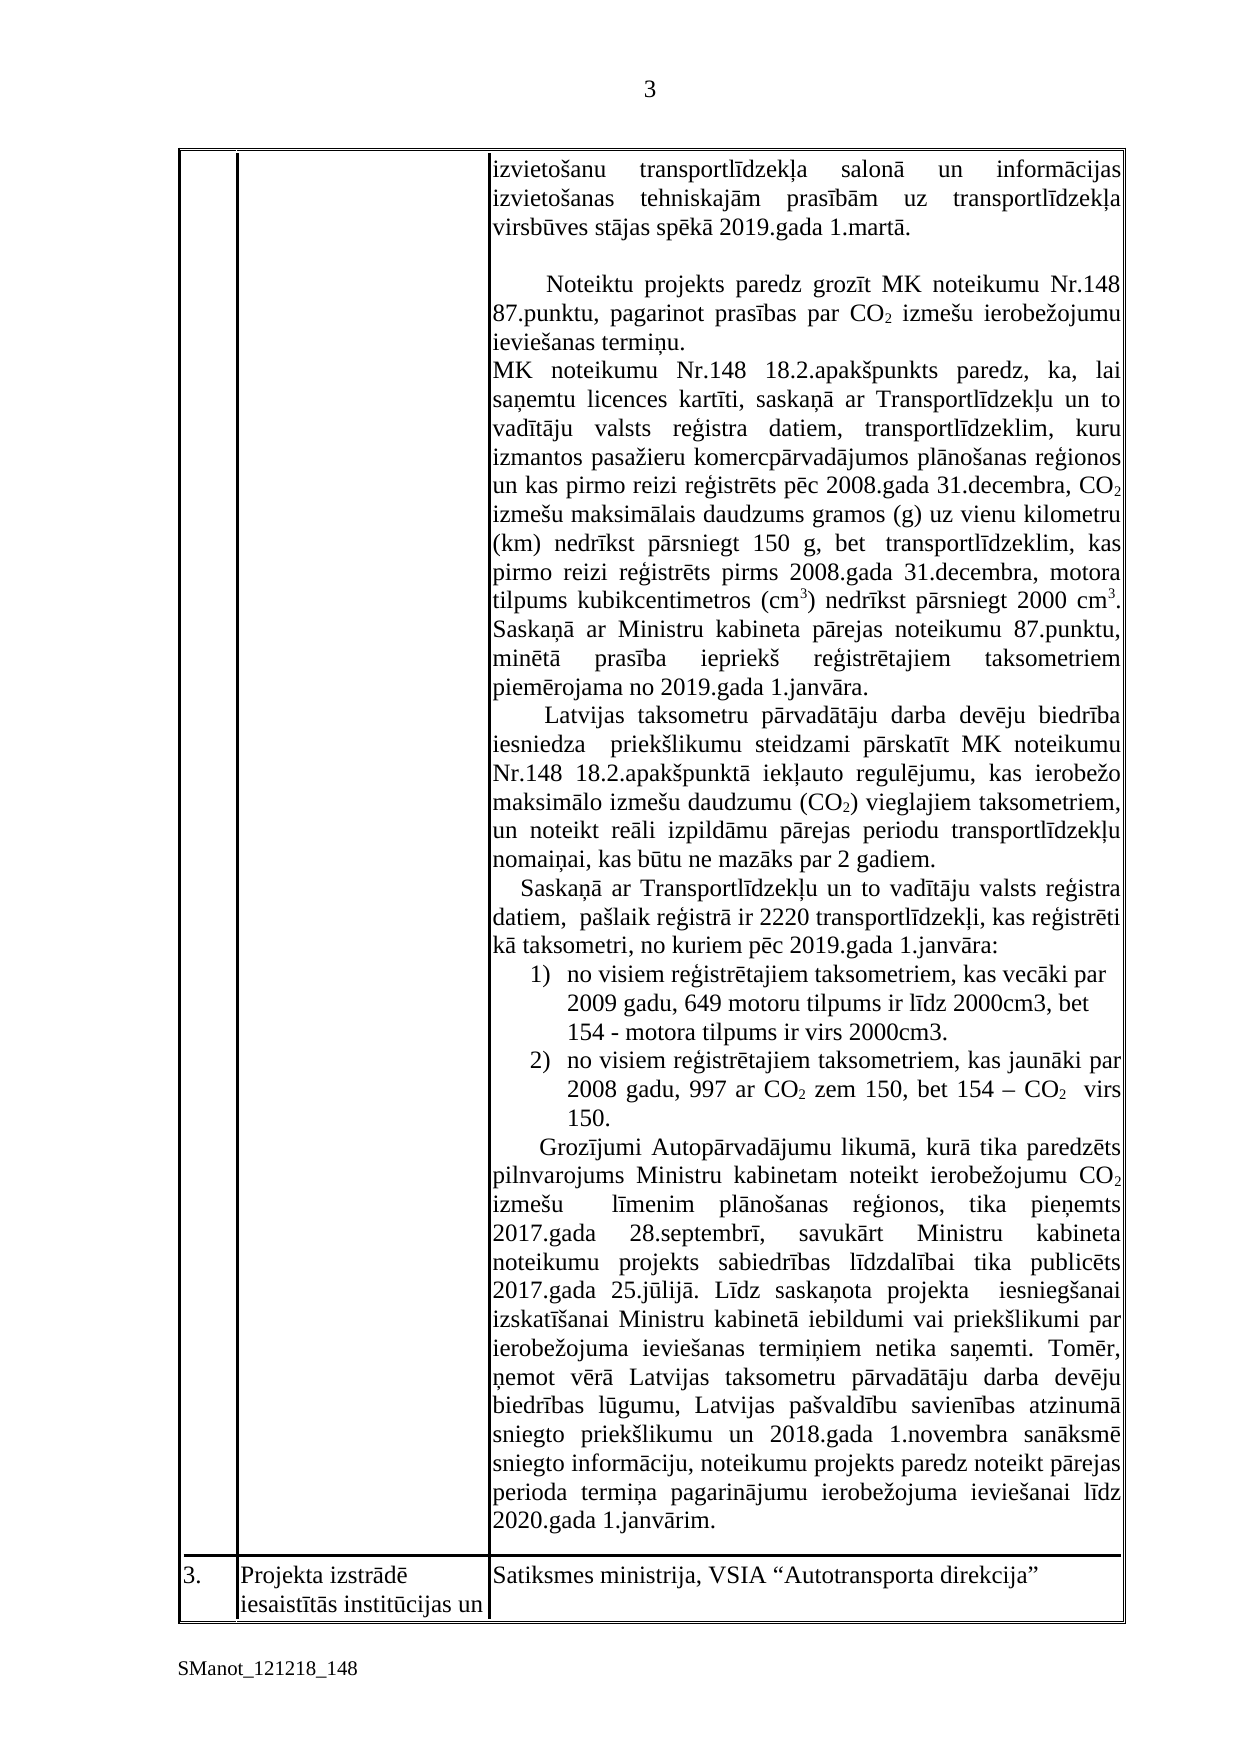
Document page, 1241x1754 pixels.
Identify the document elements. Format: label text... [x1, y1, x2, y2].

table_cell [237, 1557, 489, 1621]
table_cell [237, 151, 489, 1554]
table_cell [489, 151, 1123, 1554]
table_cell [489, 1554, 1123, 1621]
table_cell 3. [181, 1554, 237, 1621]
table_cell 2. [180, 149, 237, 1554]
